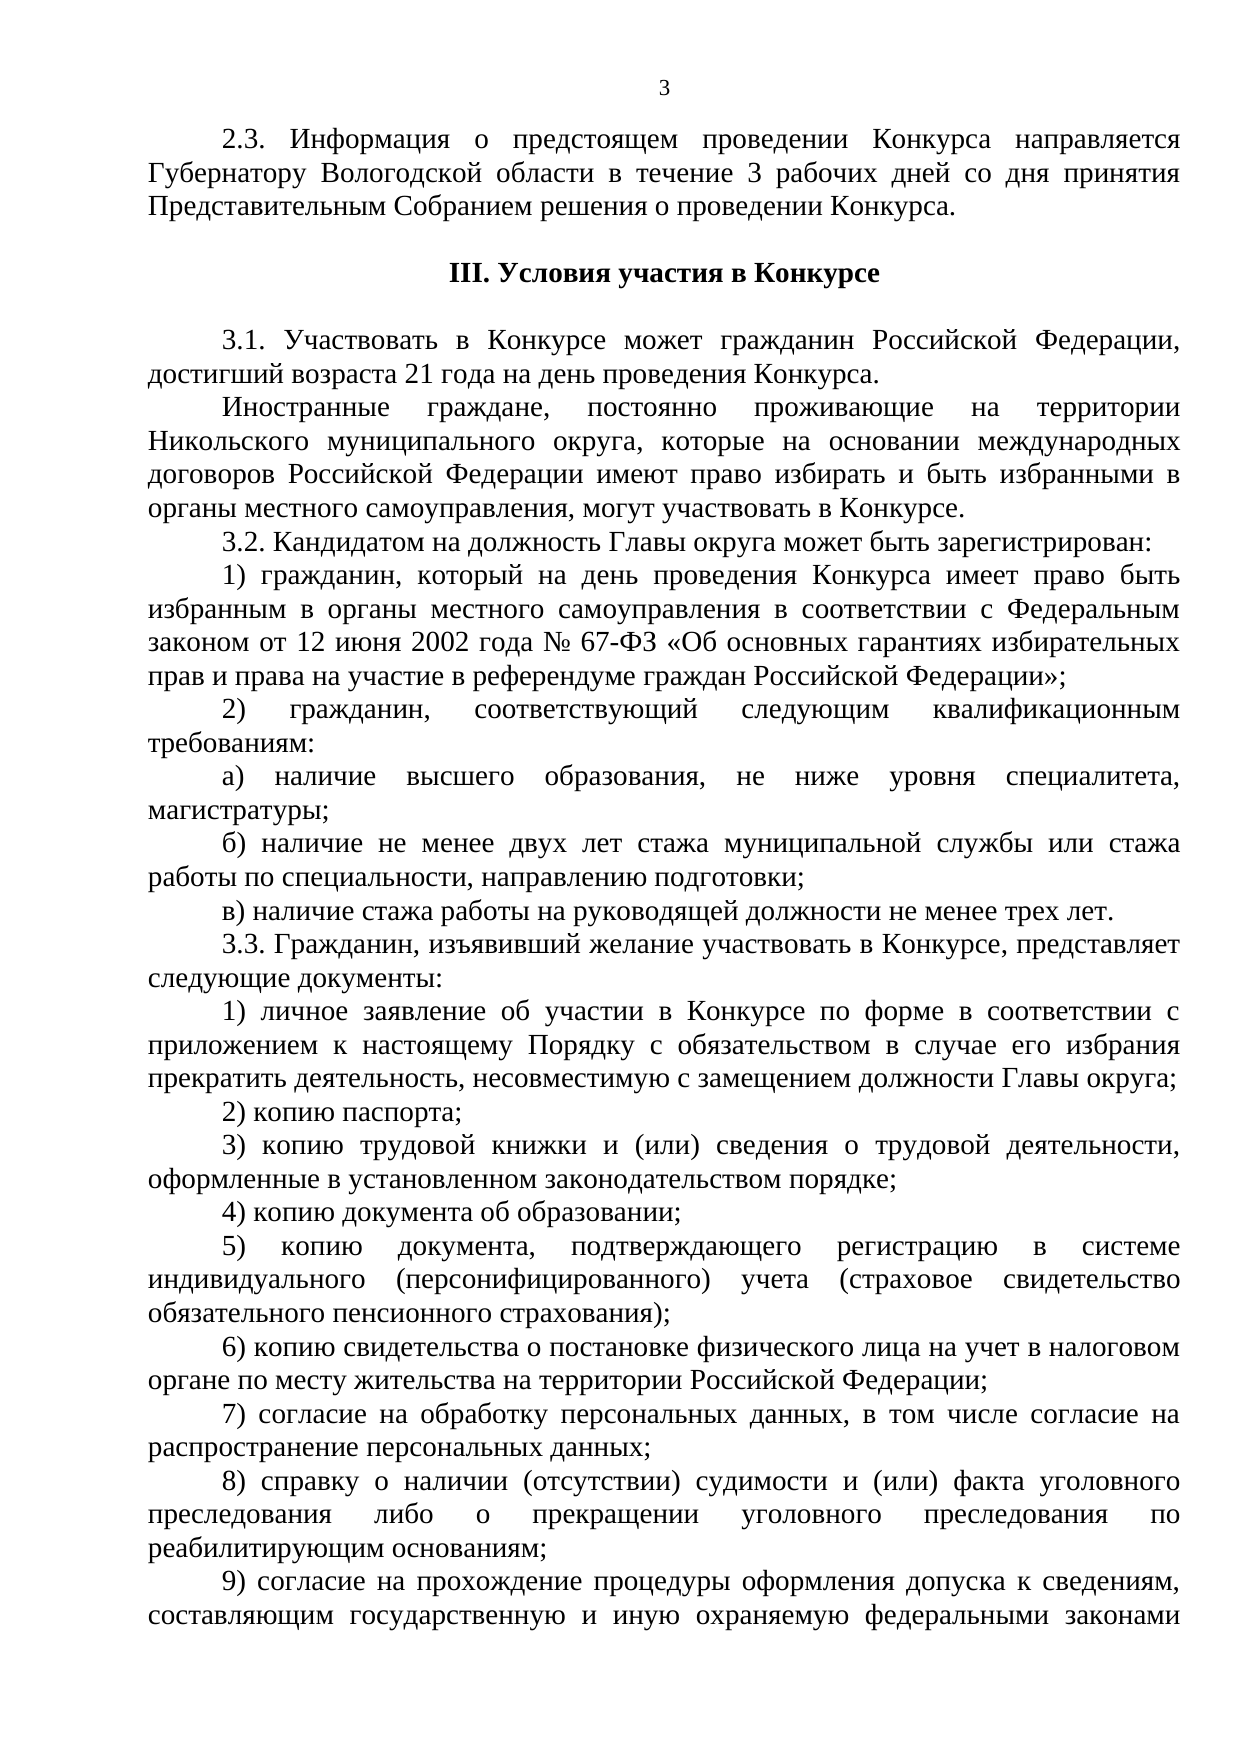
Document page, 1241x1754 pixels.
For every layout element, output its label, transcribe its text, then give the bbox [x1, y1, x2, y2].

text 8) справку о наличии (отсутствии) судимости и (или) факта уголовного преследования либо о прекращении уголовного преследования по реабилитирующим основаниям; [148, 1463, 1181, 1563]
text 3) копию трудовой книжки и (или) сведения о трудовой деятельности, оформленные в установленном законодательством порядке; [148, 1127, 1181, 1194]
text 1) личное заявление об участии в Конкурсе по форме в соответствии с приложением к настоящему Порядку с обязательством в случае его избрания прекратить деятельность, несовместимую с замещением должности Главы округа; [148, 993, 1181, 1094]
text 7) согласие на обработку персональных данных, в том числе согласие на распространение персональных данных; [148, 1396, 1181, 1463]
text 5) копию документа, подтверждающего регистрацию в системе индивидуального (персонифицированного) учета (страховое свидетельство обязательного пенсионного страхования); [148, 1228, 1181, 1329]
text а) наличие высшего образования, не ниже уровня специалитета, магистратуры; [148, 758, 1181, 826]
text 2) гражданин, соответствующий следующим квалификационным требованиям: [148, 691, 1181, 758]
text в) наличие стажа работы на руководящей должности не менее трех лет. [148, 893, 1181, 926]
text 4) копию документа об образовании; [148, 1194, 1181, 1228]
text 1) гражданин, который на день проведения Конкурса имеет право быть избранным в органы местного самоуправления в соответствии с Федеральным законом от 12 июня 2002 года № 67-ФЗ «Об основных гарантиях избирательных прав и права на участие в референдуме граждан Российской Федерации»; [148, 557, 1181, 691]
text 3.3. Гражданин, изъявивший желание участвовать в Конкурсе, представляет следующие документы: [148, 926, 1181, 993]
text 2) копию паспорта; [148, 1094, 1181, 1127]
text III. Условия участия в Конкурсе [148, 255, 1181, 289]
text 3.2. Кандидатом на должность Главы округа может быть зарегистрирован: [148, 524, 1181, 557]
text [148, 1563, 1181, 1631]
text 6) копию свидетельства о постановке физического лица на учет в налоговом органе по месту жительства на территории Российской Федерации; [148, 1329, 1181, 1396]
text б) наличие не менее двух лет стажа муниципальной службы или стажа работы по специальности, направлению подготовки; [148, 826, 1181, 893]
text Иностранные граждане, постоянно проживающие на территории Никольского муниципального округа, которые на основании международных договоров Российской Федерации имеют право избирать и быть избранными в органы местного самоуправления, могут участвовать в Конкурсе. [148, 389, 1181, 524]
text 3.1. Участвовать в Конкурсе может гражданин Российской Федерации, достигший возраста 21 года на день проведения Конкурса. [148, 322, 1181, 389]
text 2.3. Информация о предстоящем проведении Конкурса направляется Губернатору Вологодской области в течение 3 рабочих дней со дня принятия Представительным Собранием решения о проведении Конкурса. [148, 121, 1181, 222]
